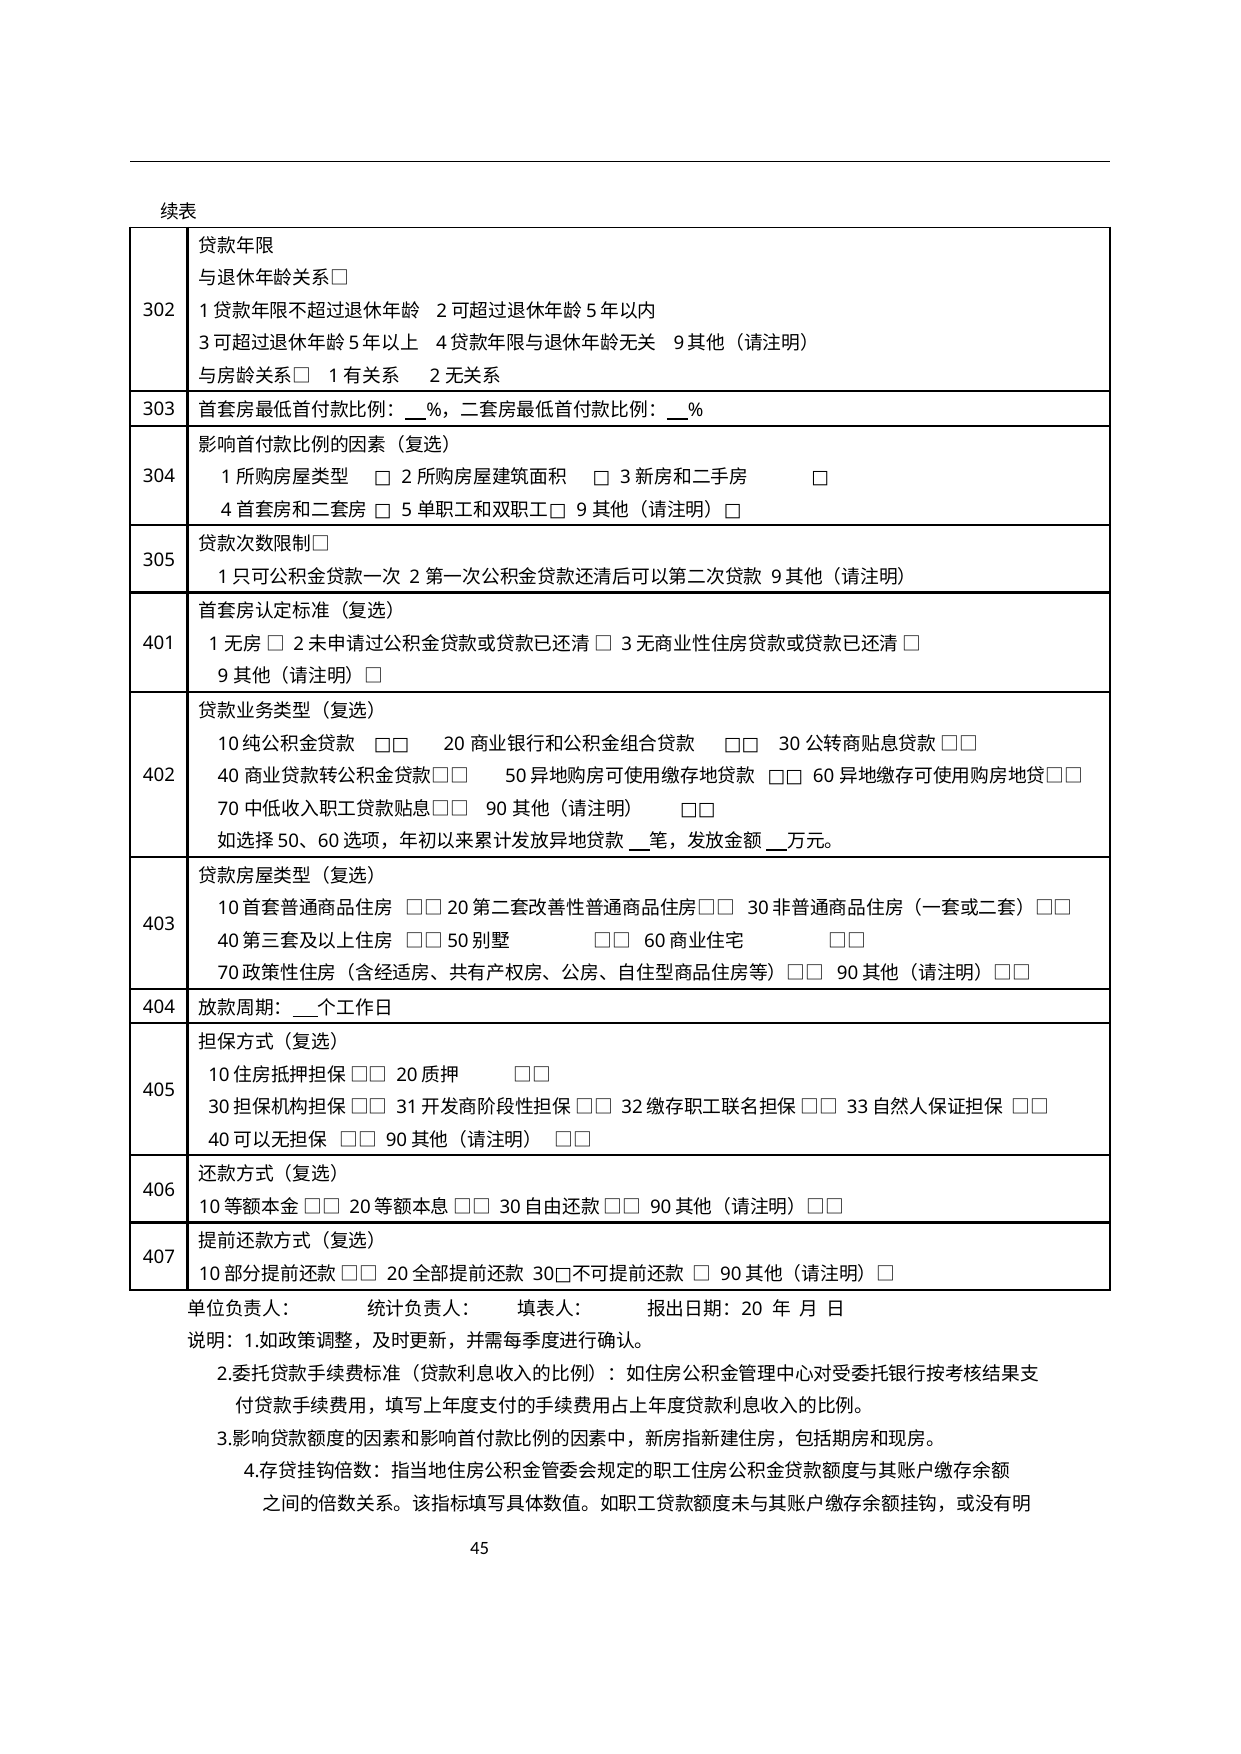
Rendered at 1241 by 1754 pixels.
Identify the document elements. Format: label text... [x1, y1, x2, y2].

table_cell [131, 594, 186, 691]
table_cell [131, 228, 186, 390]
list 付贷款手续费用，填写上年度支付的手续费用占上年度贷款利息收入的比例。 [187, 1388, 1053, 1421]
text 3.影响贷款额度的因素和影响首付款比例的因素中，新房指新建住房，包括期房和现房。 [187, 1421, 1053, 1453]
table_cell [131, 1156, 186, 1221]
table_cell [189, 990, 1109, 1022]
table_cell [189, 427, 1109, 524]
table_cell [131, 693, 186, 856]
text 4.存贷挂钩倍数：指当地住房公积金管委会规定的职工住房公积金贷款额度与其账户缴存余额 [187, 1453, 1053, 1486]
text 单位负责人： 统计负责人： 填表人： 报出日期：20 年 月 日 [187, 1291, 1053, 1323]
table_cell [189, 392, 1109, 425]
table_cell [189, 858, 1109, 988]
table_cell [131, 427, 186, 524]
text 之间的倍数关系。该指标填写具体数值。如职工贷款额度未与其账户缴存余额挂钩，或没有明 [187, 1486, 1053, 1518]
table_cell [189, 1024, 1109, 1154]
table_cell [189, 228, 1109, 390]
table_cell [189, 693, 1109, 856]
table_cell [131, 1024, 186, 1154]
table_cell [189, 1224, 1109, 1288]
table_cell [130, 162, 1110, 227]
text 说明：1.如政策调整，及时更新，并需每季度进行确认。 [187, 1323, 1053, 1356]
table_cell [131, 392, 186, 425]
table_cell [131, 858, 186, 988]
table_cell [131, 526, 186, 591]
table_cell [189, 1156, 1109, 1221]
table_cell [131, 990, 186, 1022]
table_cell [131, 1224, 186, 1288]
list 2.委托贷款手续费标准（贷款利息收入的比例）：如住房公积金管理中心对受委托银行按考核结果支 [187, 1356, 1053, 1388]
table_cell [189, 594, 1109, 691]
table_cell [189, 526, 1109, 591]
